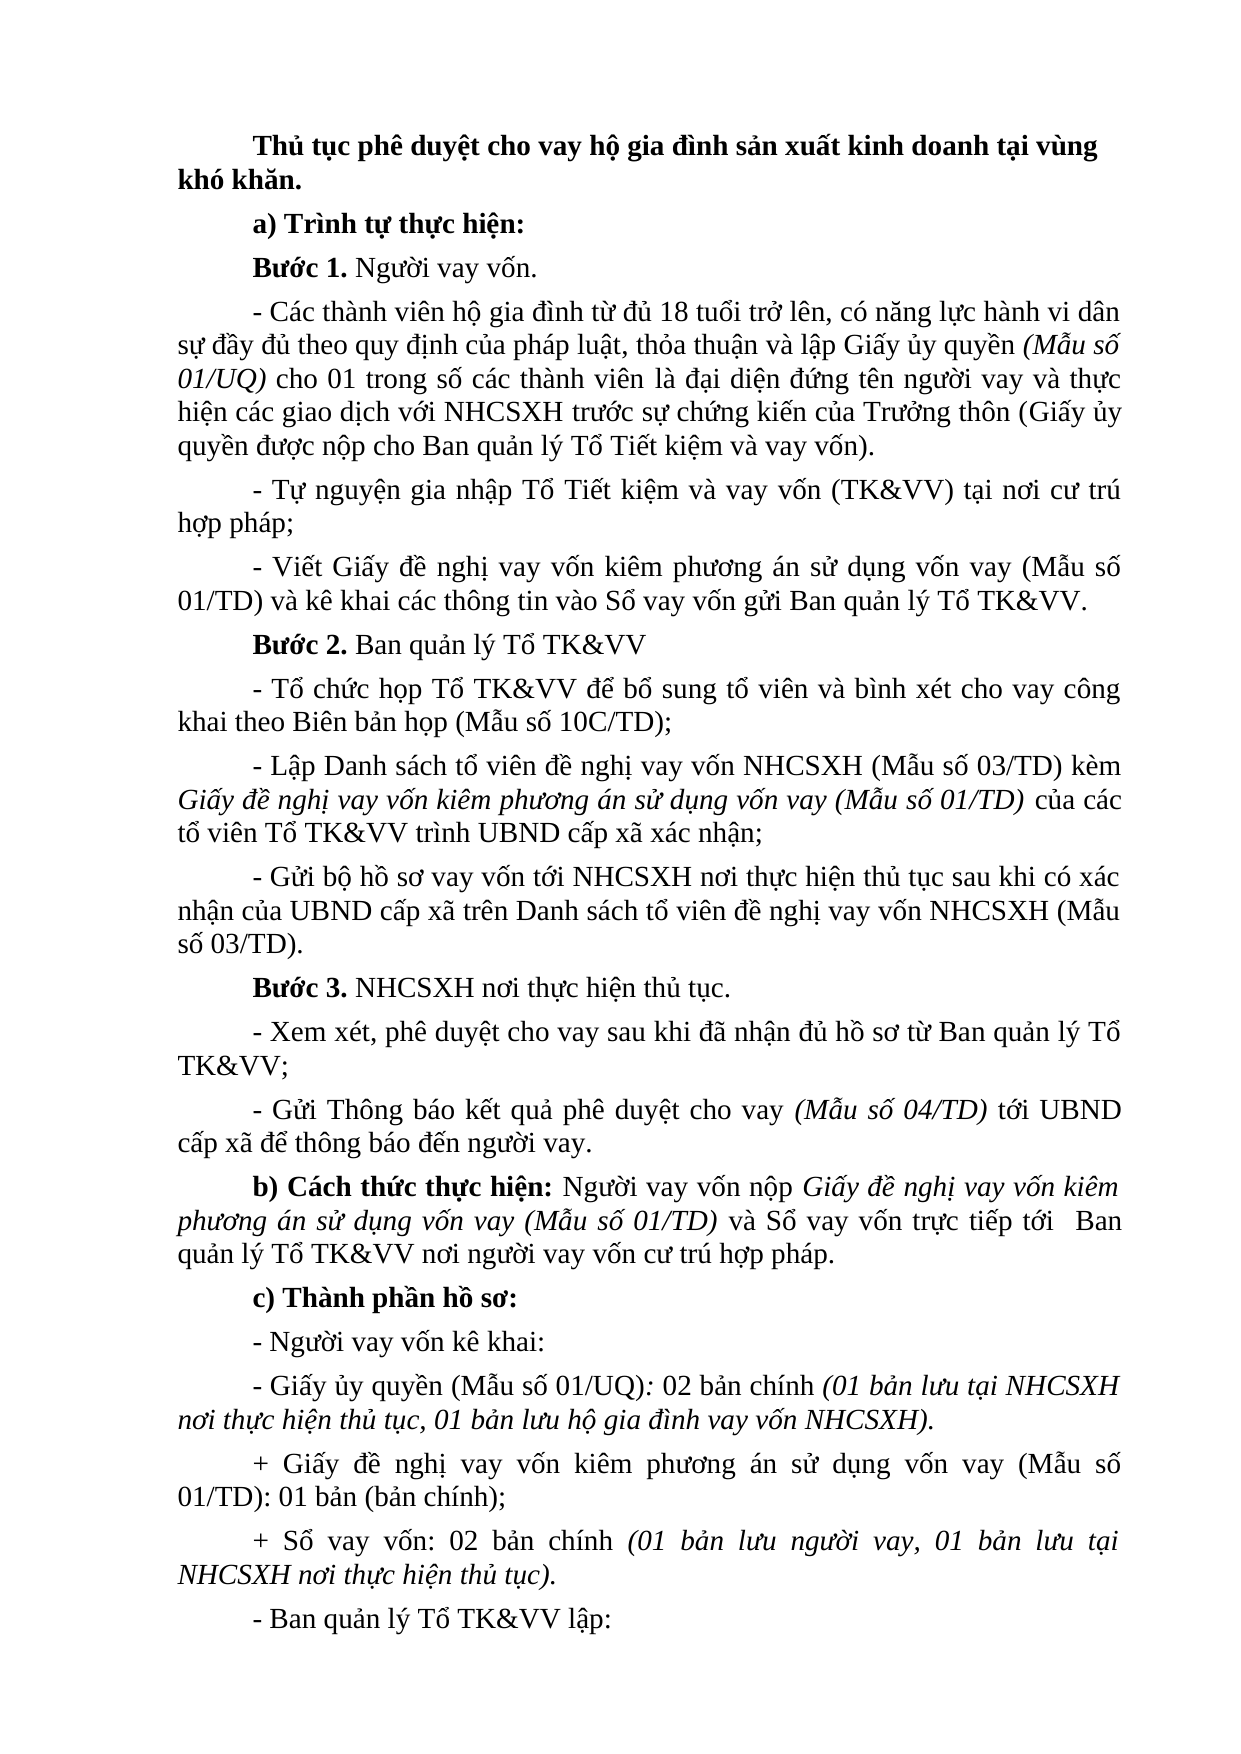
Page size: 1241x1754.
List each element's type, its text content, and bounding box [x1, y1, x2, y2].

text - Lập Danh sách tổ viên đề nghị vay vốn NHCSXH (Mẫu số 03/TD) kèm Giấy đề nghị vay vốn kiêm phương án sử dụng vốn vay (Mẫu số 01/TD) của các tổ viên Tổ TK&VV trình UBND cấp xã xác nhận; [177, 748, 1122, 849]
text Bước 2. Ban quản lý Tổ TK&VV [177, 627, 1122, 661]
text Thủ tục phê duyệt cho vay hộ gia đình sản xuất kinh doanh tại vùng khó khăn. [177, 128, 1122, 196]
text - Xem xét, phê duyệt cho vay sau khi đã nhận đủ hồ sơ từ Ban quản lý Tổ TK&VV; [177, 1014, 1122, 1082]
text Bước 1. Người vay vốn. [177, 250, 1122, 283]
text c) Thành phần hồ sơ: [177, 1281, 1122, 1314]
text b) Cách thức thực hiện: Người vay vốn nộp Giấy đề nghị vay vốn kiêm phương án sử dụng vốn vay (Mẫu số 01/TD) và Sổ vay vốn trực tiếp tới Ban quản lý Tổ TK&VV nơi người vay vốn cư trú hợp pháp. [177, 1169, 1122, 1270]
text - Ban quản lý Tổ TK&VV lập: [177, 1601, 1122, 1634]
text - Gửi bộ hồ sơ vay vốn tới NHCSXH nơi thực hiện thủ tục sau khi có xác nhận của UBND cấp xã trên Danh sách tổ viên đề nghị vay vốn NHCSXH (Mẫu số 03/TD). [177, 859, 1122, 960]
text - Giấy ủy quyền (Mẫu số 01/UQ): 02 bản chính (01 bản lưu tại NHCSXH nơi thực hiện thủ tục, 01 bản lưu hộ gia đình vay vốn NHCSXH). [177, 1368, 1122, 1436]
text + Sổ vay vốn: 02 bản chính (01 bản lưu người vay, 01 bản lưu tại NHCSXH nơi thực hiện thủ tục). [177, 1523, 1122, 1591]
text - Viết Giấy đề nghị vay vốn kiêm phương án sử dụng vốn vay (Mẫu số 01/TD) và kê khai các thông tin vào Sổ vay vốn gửi Ban quản lý Tổ TK&VV. [177, 549, 1122, 617]
text Bước 3. NHCSXH nơi thực hiện thủ tục. [177, 971, 1122, 1004]
text - Gửi Thông báo kết quả phê duyệt cho vay (Mẫu số 04/TD) tới UBND cấp xã để thông báo đến người vay. [177, 1092, 1122, 1159]
text - Các thành viên hộ gia đình từ đủ 18 tuổi trở lên, có năng lực hành vi dân sự đầy đủ theo quy định của pháp luật, thỏa thuận và lập Giấy ủy quyền (Mẫu số 01/UQ) cho 01 trong số các thành viên là đại diện đứng tên người vay và thực hiện các giao dịch với NHCSXH trước sự chứng kiến của Trưởng thôn (Giấy ủy quyền được nộp cho Ban quản lý Tổ Tiết kiệm và vay vốn). [177, 294, 1122, 462]
text a) Trình tự thực hiện: [177, 206, 1122, 239]
text - Tổ chức họp Tổ TK&VV để bổ sung tổ viên và bình xét cho vay công khai theo Biên bản họp (Mẫu số 10C/TD); [177, 671, 1122, 738]
text + Giấy đề nghị vay vốn kiêm phương án sử dụng vốn vay (Mẫu số 01/TD): 01 bản (bản chính); [177, 1446, 1122, 1513]
text - Người vay vốn kê khai: [177, 1324, 1122, 1358]
text - Tự nguyện gia nhập Tổ Tiết kiệm và vay vốn (TK&VV) tại nơi cư trú hợp pháp; [177, 472, 1122, 539]
